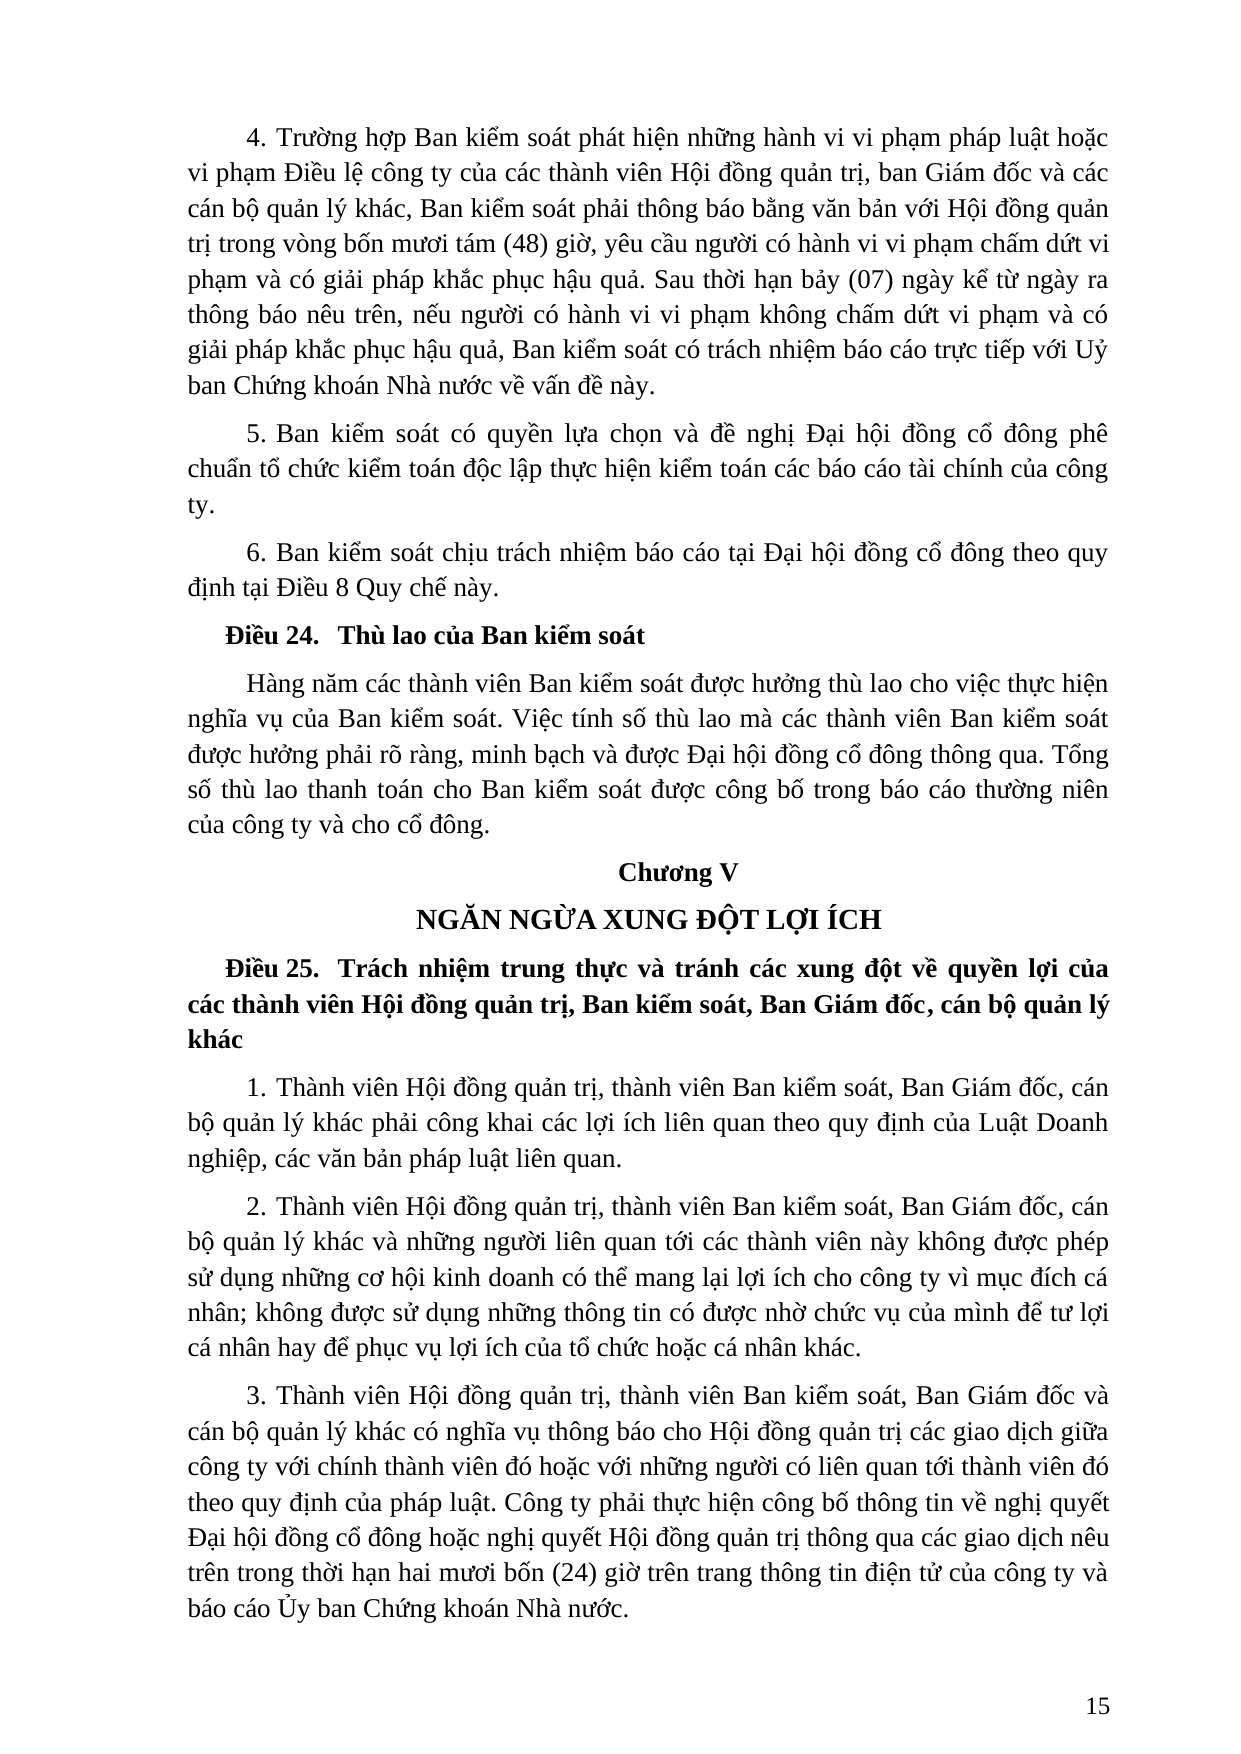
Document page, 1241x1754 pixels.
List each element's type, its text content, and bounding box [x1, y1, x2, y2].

list Thành viên Hội đồng quản trị, thành viên Ban kiểm soát, Ban Giám đốc và cán bộ quản lý khác có nghĩa vụ thông báo cho Hội đồng quản trị các giao dịch giữa công ty với chính thành viên đó hoặc với những người có liên quan tới thành viên đó theo quy định của pháp luật. Công ty phải thực hiện công bố thông tin về nghị quyết Đại hội đồng cổ đông hoặc nghị quyết Hội đồng quản trị thông qua các giao dịch nêu trên trong thời hạn hai mươi bốn (24) giờ trên trang thông tin điện tử của công ty và báo cáo Ủy ban Chứng khoán Nhà nước. [187, 1376, 1110, 1624]
subtitle Ngăn ngỪa xung đỘt lỢi ích [187, 901, 1110, 937]
text Hàng năm các thành viên Ban kiểm soát được hưởng thù lao cho việc thực hiện nghĩa vụ của Ban kiểm soát. Việc tính số thù lao mà các thành viên Ban kiểm soát được hưởng phải rõ ràng, minh bạch và được Đại hội đồng cổ đông thông qua. Tổng số thù lao thanh toán cho Ban kiểm soát được công bố trong báo cáo thường niên của công ty và cho cổ đông. [187, 664, 1110, 841]
subtitle Trách nhiệm trung thực và tránh các xung đột về quyền lợi của các thành viên Hội đồng quản trị, Ban kiểm soát, Ban Giám đốc, cán bộ quản lý khác [187, 949, 1110, 1056]
list Thành viên Hội đồng quản trị, thành viên Ban kiểm soát, Ban Giám đốc, cán bộ quản lý khác phải công khai các lợi ích liên quan theo quy định của Luật Doanh nghiệp, các văn bản pháp luật liên quan. [187, 1068, 1110, 1174]
text Chương V [187, 853, 1110, 889]
list Ban kiểm soát có quyền lựa chọn và đề nghị Đại hội đồng cổ đông phê chuẩn tổ chức kiểm toán độc lập thực hiện kiểm toán các báo cáo tài chính của công ty. [187, 414, 1110, 520]
list Trường hợp Ban kiểm soát phát hiện những hành vi vi phạm pháp luật hoặc vi phạm Điều lệ công ty của các thành viên Hội đồng quản trị, ban Giám đốc và các cán bộ quản lý khác, Ban kiểm soát phải thông báo bằng văn bản với Hội đồng quản trị trong vòng bốn mươi tám (48) giờ, yêu cầu người có hành vi vi phạm chấm dứt vi phạm và có giải pháp khắc phục hậu quả. Sau thời hạn bảy (07) ngày kể từ ngày ra thông báo nêu trên, nếu người có hành vi vi phạm không chấm dứt vi phạm và có giải pháp khắc phục hậu quả, Ban kiểm soát có trách nhiệm báo cáo trực tiếp với Uỷ ban Chứng khoán Nhà nước về vấn đề này. [187, 118, 1110, 401]
list Thành viên Hội đồng quản trị, thành viên Ban kiểm soát, Ban Giám đốc, cán bộ quản lý khác và những người liên quan tới các thành viên này không được phép sử dụng những cơ hội kinh doanh có thể mang lại lợi ích cho công ty vì mục đích cá nhân; không được sử dụng những thông tin có được nhờ chức vụ của mình để tư lợi cá nhân hay để phục vụ lợi ích của tổ chức hoặc cá nhân khác. [187, 1187, 1110, 1364]
subtitle Thù lao của Ban kiểm soát [166, 616, 1110, 651]
